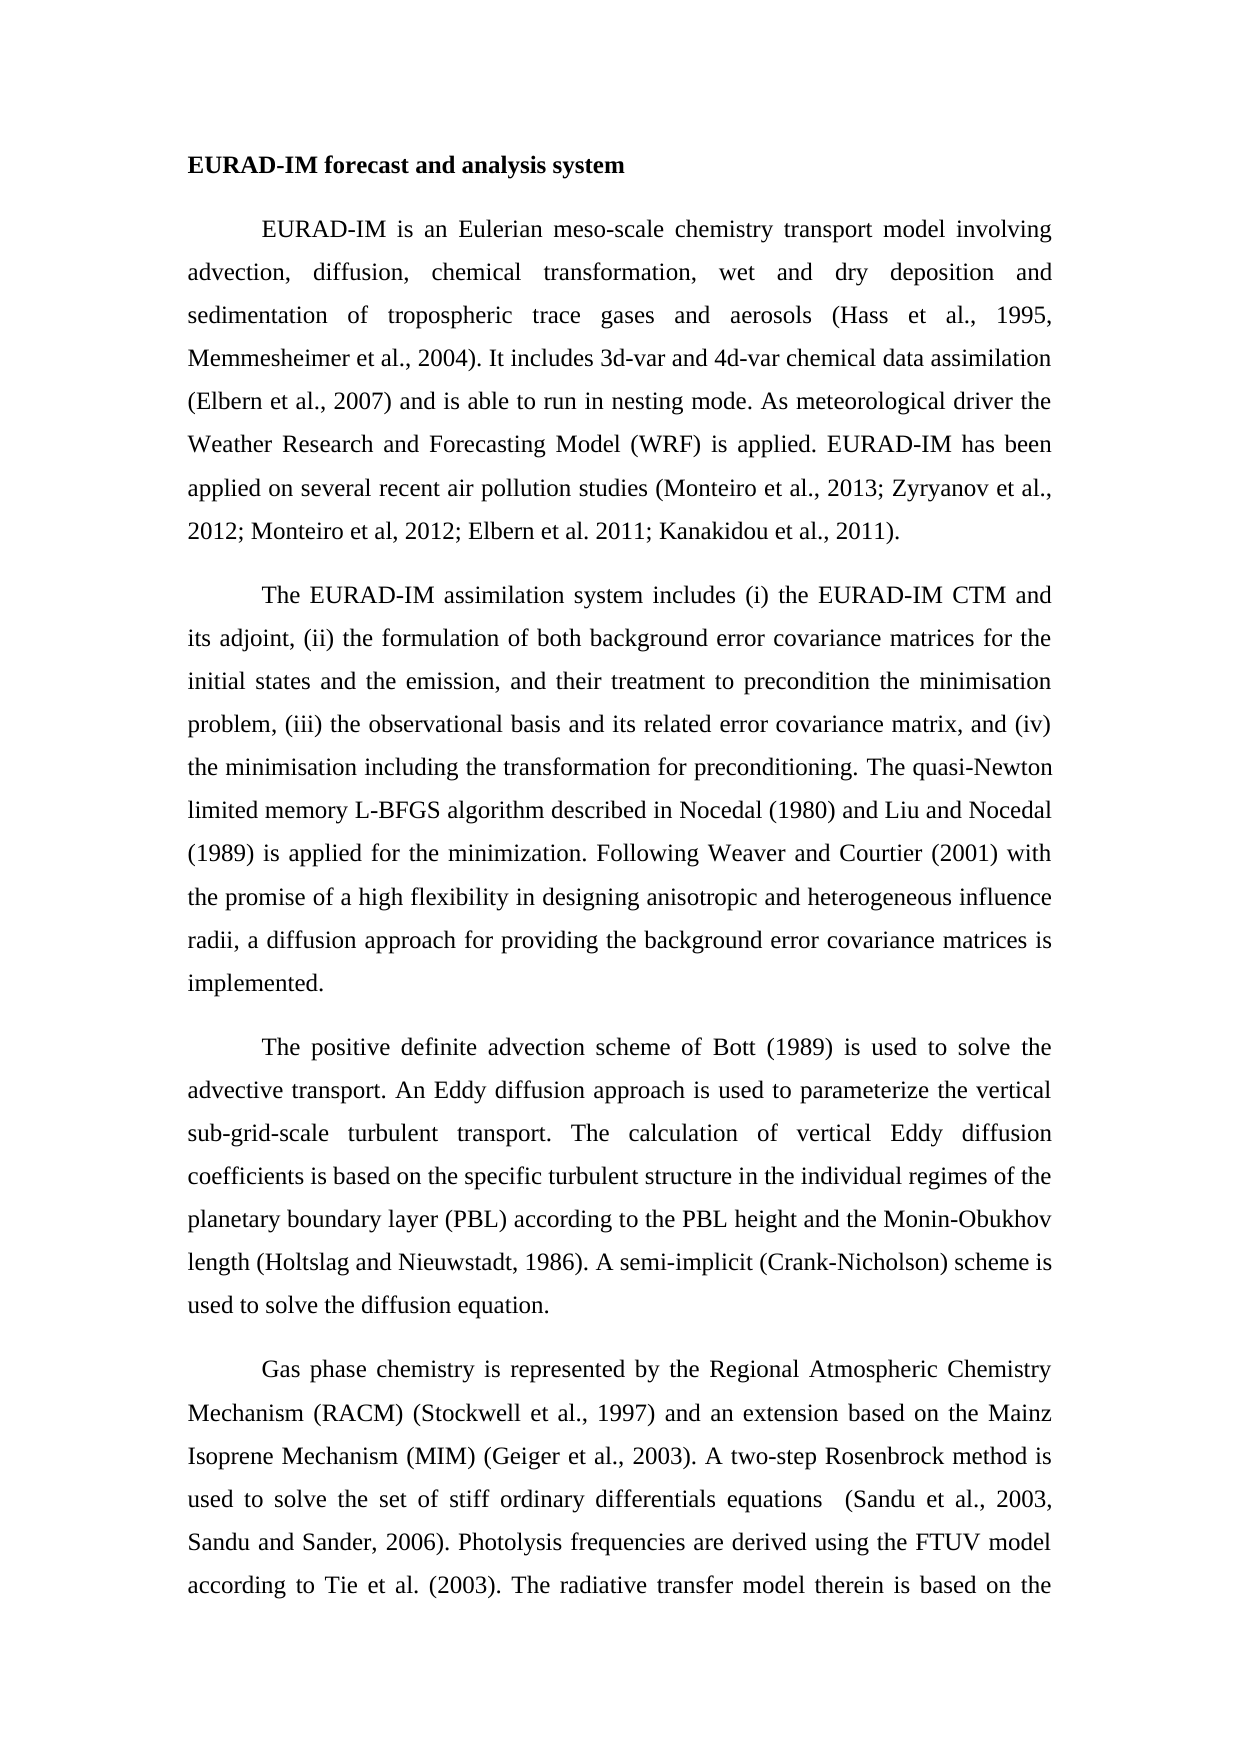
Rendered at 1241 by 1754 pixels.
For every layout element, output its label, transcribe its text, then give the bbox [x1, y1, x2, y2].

text The positive definite advection scheme of Bott (1989) is used to solve the advective transport. An Eddy diffusion approach is used to parameterize the vertical sub-grid-scale turbulent transport. The calculation of vertical Eddy diffusion coefficients is based on the specific turbulent structure in the individual regimes of the planetary boundary layer (PBL) according to the PBL height and the Monin-Obukhov length (Holtslag and Nieuwstadt, 1986). A semi-implicit (Crank-Nicholson) scheme is used to solve the diffusion equation. [187, 1032, 1053, 1319]
text EURAD-IM is an Eulerian meso-scale chemistry transport model involving advection, diffusion, chemical transformation, wet and dry deposition and sedimentation of tropospheric trace gases and aerosols (Hass et al., 1995, Memmesheimer et al., 2004). It includes 3d-var and 4d-var chemical data assimilation (Elbern et al., 2007) and is able to run in nesting mode. As meteorological driver the Weather Research and Forecasting Model (WRF) is applied. EURAD-IM has been applied on several recent air pollution studies (Monteiro et al., 2013; Zyryanov et al., 2012; Monteiro et al, 2012; Elbern et al. 2011; Kanakidou et al., 2011). [187, 214, 1053, 544]
text EURAD-IM forecast and analysis system [187, 150, 1053, 179]
text The EURAD-IM assimilation system includes (i) the EURAD-IM CTM and its adjoint, (ii) the formulation of both background error covariance matrices for the initial states and the emission, and their treatment to precondition the minimisation problem, (iii) the observational basis and its related error covariance matrix, and (iv) the minimisation including the transformation for preconditioning. The quasi-Newton limited memory L-BFGS algorithm described in Nocedal (1980) and Liu and Nocedal (1989) is applied for the minimization. Following Weaver and Courtier (2001) with the promise of a high flexibility in designing anisotropic and heterogeneous influence radii, a diffusion approach for providing the background error covariance matrices is implemented. [187, 580, 1053, 997]
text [187, 1354, 1053, 1599]
